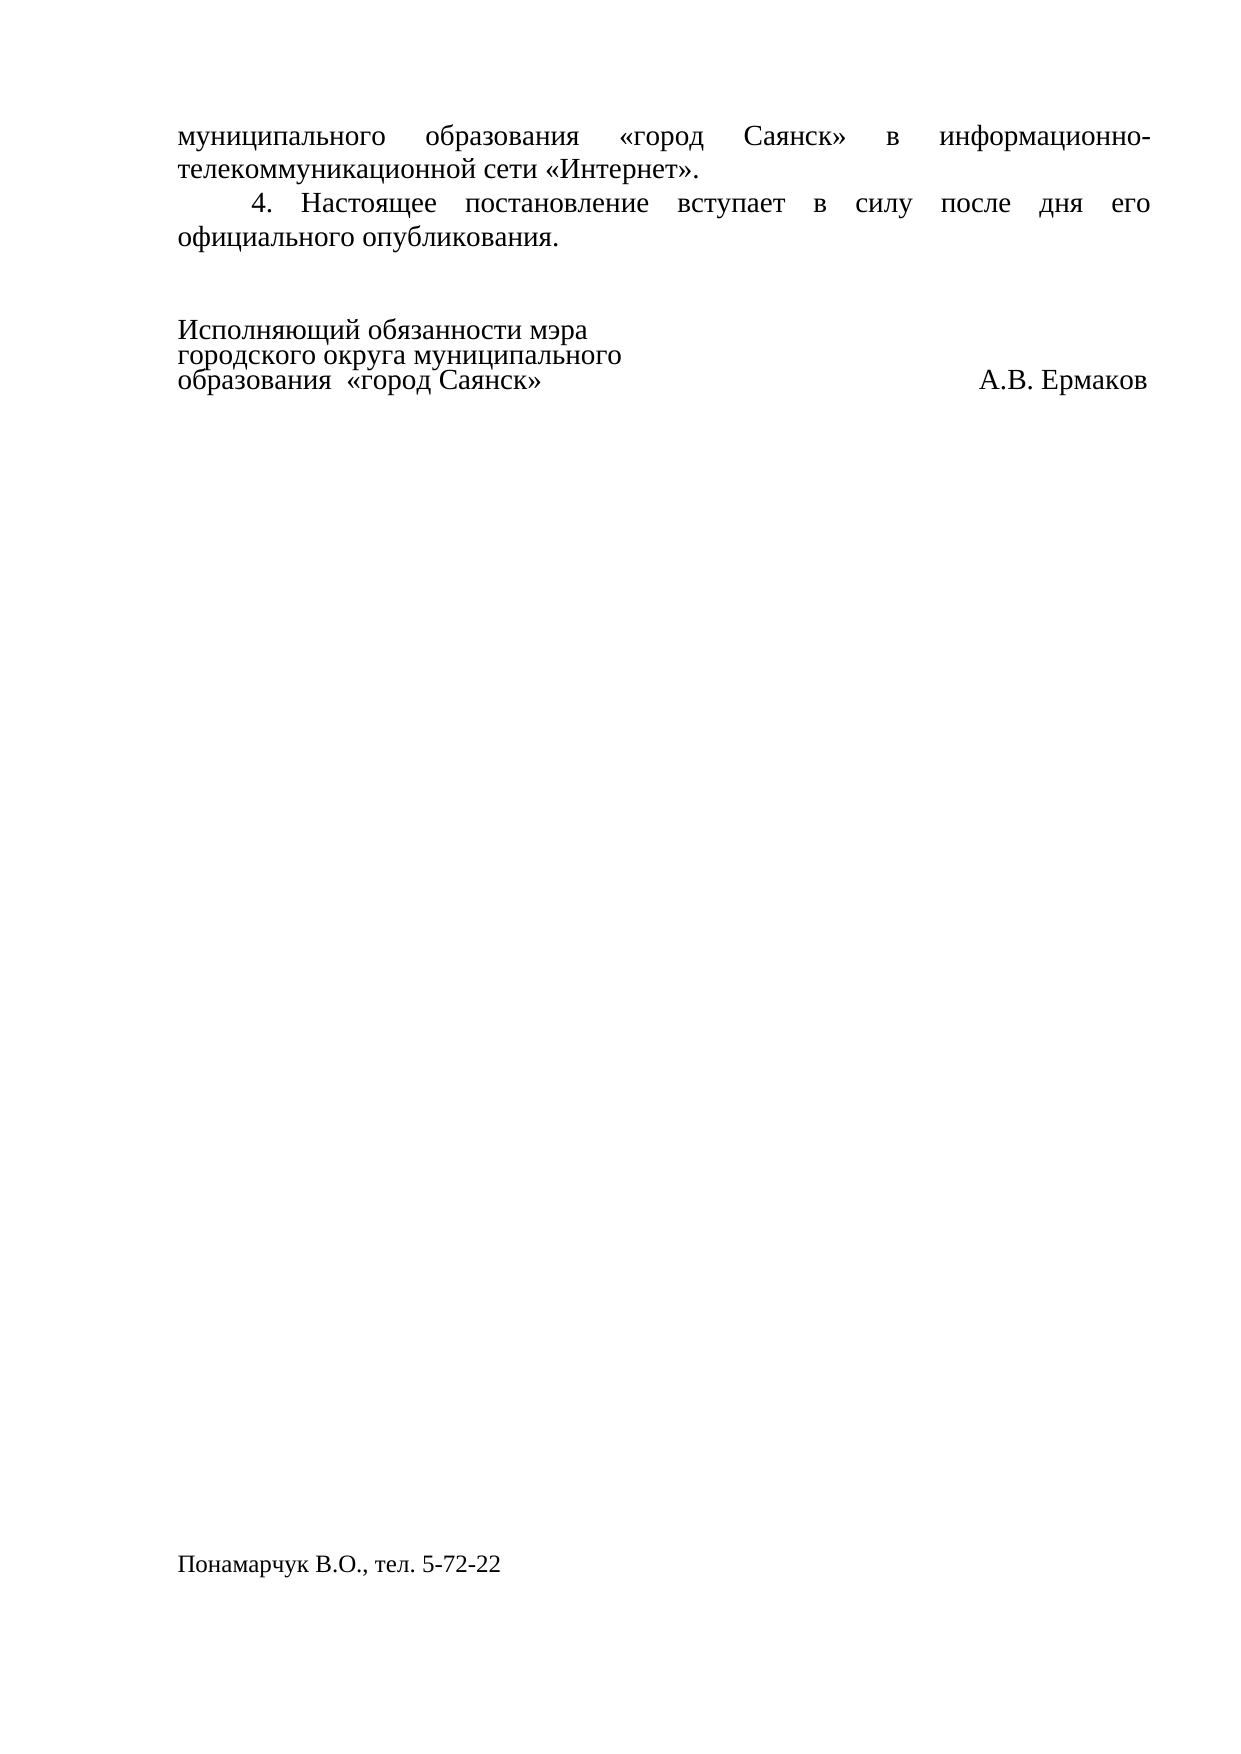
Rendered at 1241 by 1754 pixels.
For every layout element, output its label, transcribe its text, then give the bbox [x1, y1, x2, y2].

text городского округа муниципального [177, 344, 1152, 369]
text образования «город Саянск» А.В. Ермаков [177, 369, 1152, 394]
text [177, 118, 1152, 185]
text Понамарчук В.О., тел. 5-72-22 [177, 1549, 1152, 1578]
text 4. Настоящее постановление вступает в силу после дня его официального опубликования. [177, 185, 1152, 252]
text Исполняющий обязанности мэра [177, 319, 1152, 344]
